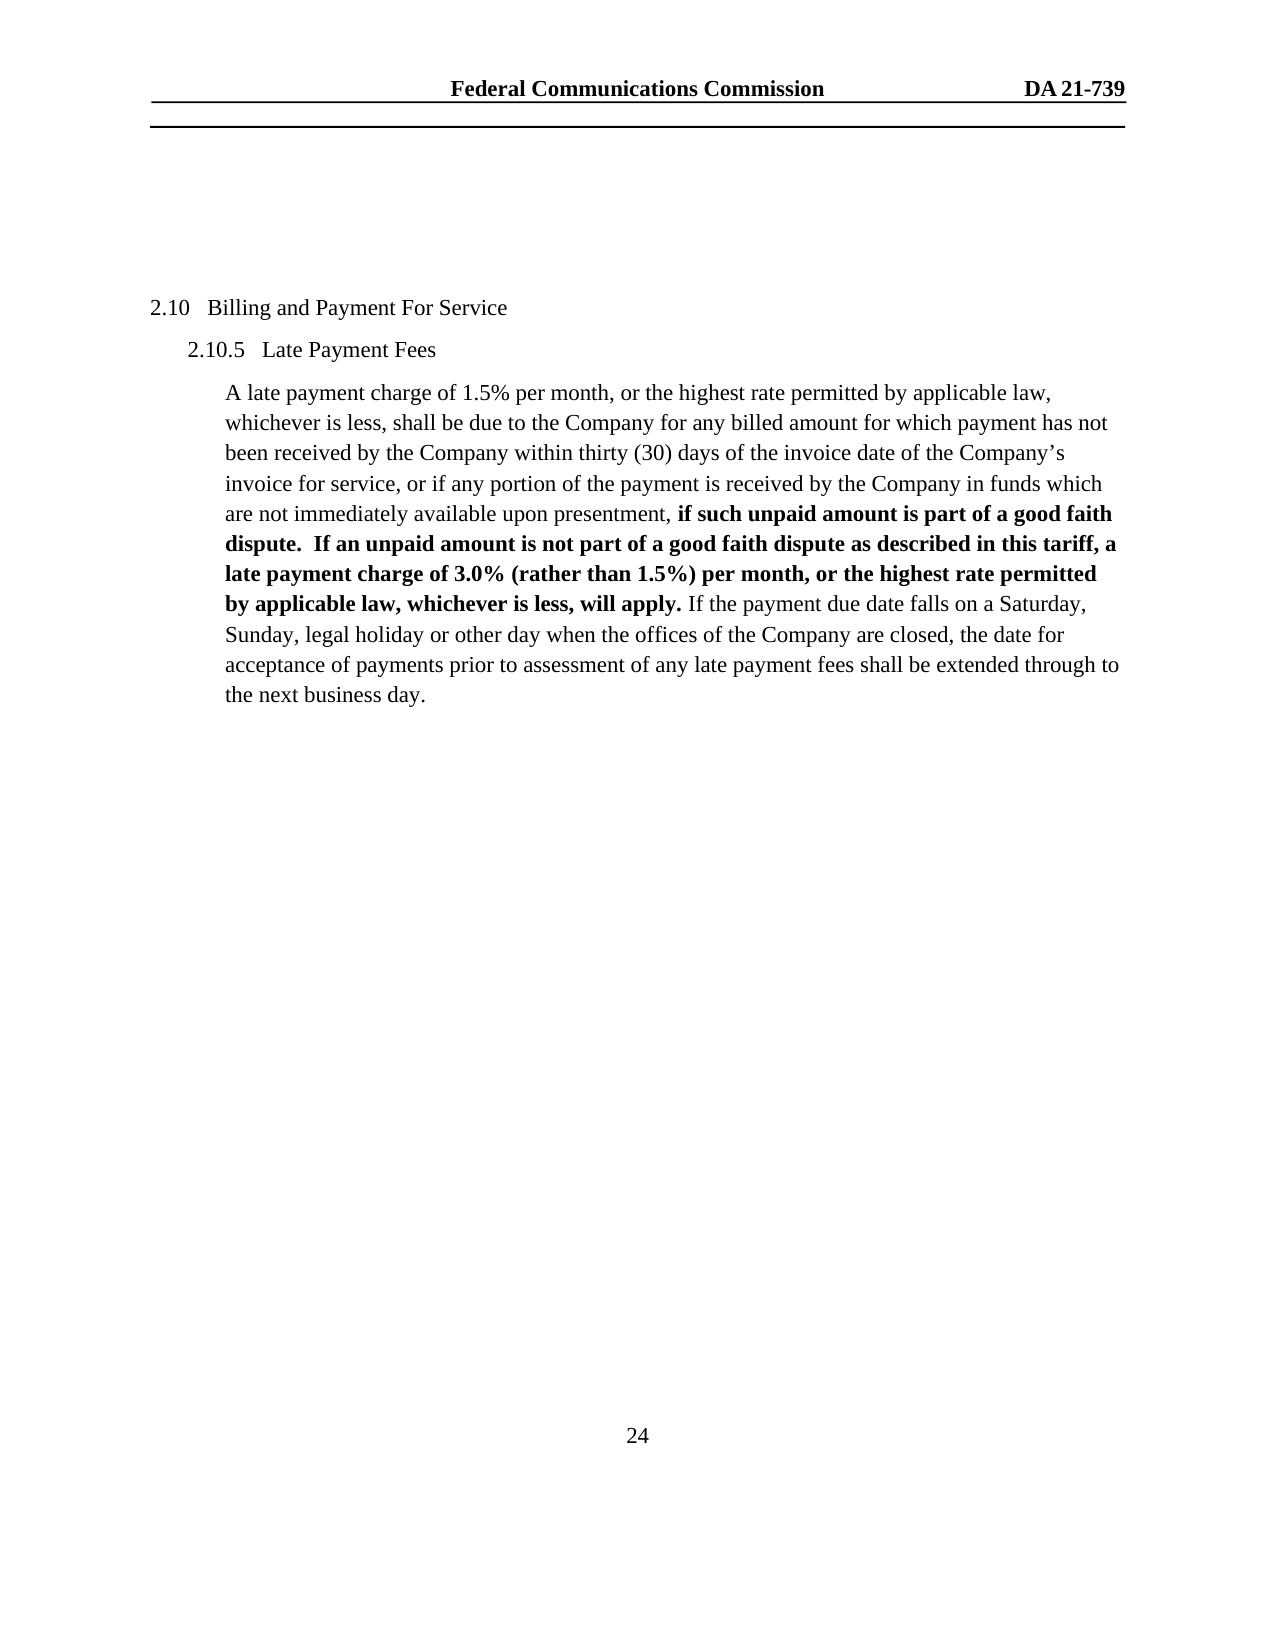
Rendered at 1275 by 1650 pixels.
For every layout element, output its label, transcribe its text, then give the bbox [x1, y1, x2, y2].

text 2.10 Billing and Payment For Service [150, 294, 1125, 320]
text A late payment charge of 1.5% per month, or the highest rate permitted by applicable law, whichever is less, shall be due to the Company for any billed amount for which payment has not been received by the Company within thirty (30) days of the invoice date of the Company’s invoice for service, or if any portion of the payment is received by the Company in funds which are not immediately available upon presentment, if such unpaid amount is part of a good faith dispute. If an unpaid amount is not part of a good faith dispute as described in this tariff, a late payment charge of 3.0% (rather than 1.5%) per month, or the highest rate permitted by applicable law, whichever is less, will apply. If the payment due date falls on a Saturday, Sunday, legal holiday or other day when the offices of the Company are closed, the date for acceptance of payments prior to assessment of any late payment fees shall be extended through to the next business day. [225, 379, 1125, 707]
text 2.10.5 Late Payment Fees [187, 336, 1125, 363]
